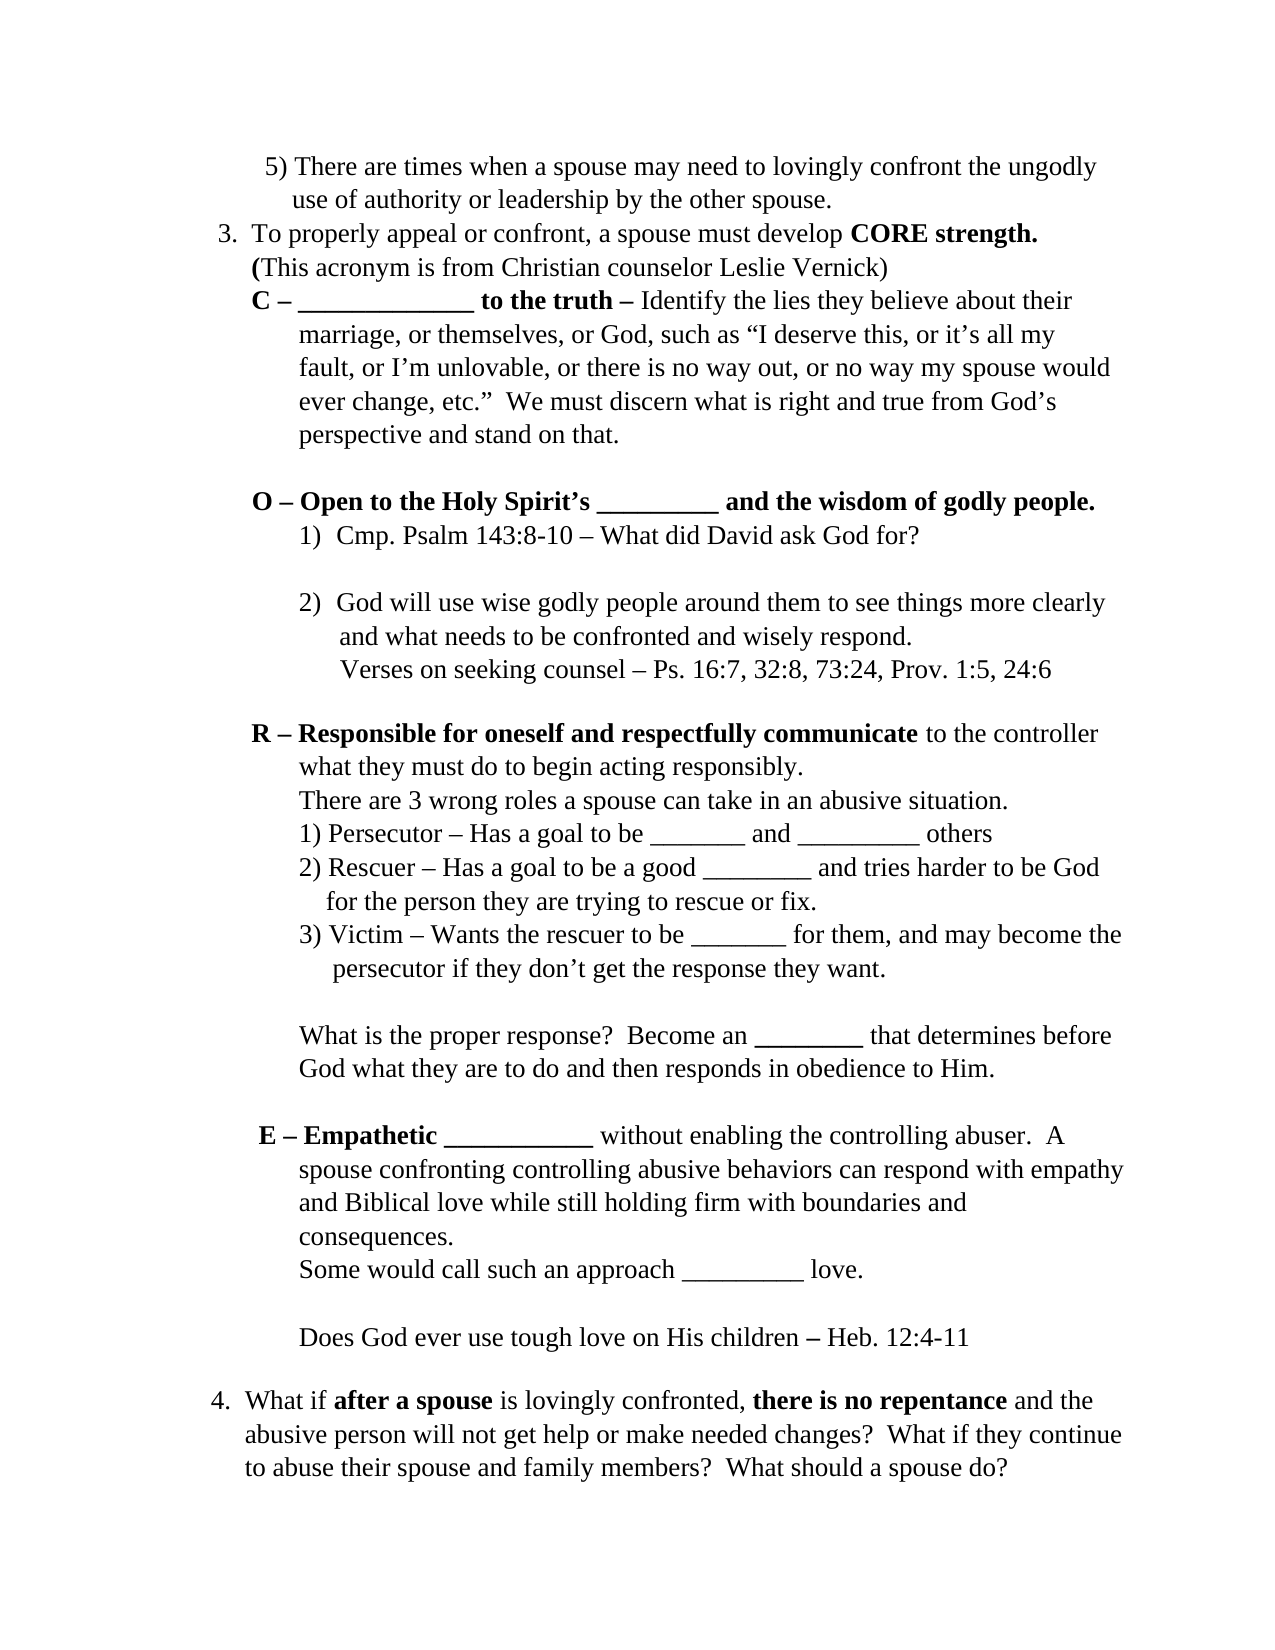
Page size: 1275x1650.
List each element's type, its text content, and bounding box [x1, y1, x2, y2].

text consequences. [150, 1220, 1125, 1251]
text R – Responsible for oneself and respectfully communicate to the controller [150, 717, 1125, 748]
text What is the proper response? Become an ________ that determines before [150, 1019, 1125, 1050]
text ever change, etc.” We must discern what is right and true from God’s [150, 385, 1125, 416]
text and what needs to be confronted and wisely respond. [150, 619, 1125, 651]
text 3) Victim – Wants the rescuer to be _______ for them, and may become the [150, 918, 1125, 949]
list Cmp. Psalm 143:8-10 – What did David ask God for? [298, 519, 1125, 550]
text for the person they are trying to rescue or fix. [150, 884, 1125, 916]
text 3. To properly appeal or confront, a spouse must develop CORE strength. [150, 217, 1125, 248]
list 4. What if after a spouse is lovingly confronted, there is no repentance and the [150, 1384, 1125, 1416]
text use of authority or leadership by the other spouse. [150, 183, 1125, 215]
text God what they are to do and then responds in obedience to Him. [150, 1052, 1125, 1083]
text what they must do to begin acting responsibly. [150, 750, 1125, 782]
text spouse confronting controlling abusive behaviors can respond with empathy [150, 1153, 1125, 1184]
list to abuse their spouse and family members? What should a spouse do? [150, 1451, 1125, 1483]
text marriage, or themselves, or God, such as “I deserve this, or it’s all my [150, 318, 1125, 349]
text fault, or I’m unlovable, or there is no way out, or no way my spouse would [150, 351, 1125, 382]
text persecutor if they don’t get the response they want. [150, 952, 1125, 983]
list abusive person will not get help or make needed changes? What if they continue [150, 1418, 1125, 1449]
text There are 3 wrong roles a spouse can take in an abusive situation. [150, 784, 1125, 815]
text perspective and stand on that. [150, 418, 1125, 449]
text (This acronym is from Christian counselor Leslie Vernick) [150, 251, 1125, 282]
text O – Open to the Holy Spirit’s _________ and the wisdom of godly people. [150, 485, 1125, 517]
text E – Empathetic ___________ without enabling the controlling abuser. A [150, 1119, 1125, 1151]
text Some would call such an approach _________ love. [150, 1253, 1125, 1285]
text Verses on seeking counsel – Ps. 16:7, 32:8, 73:24, Prov. 1:5, 24:6 [150, 653, 1125, 684]
list God will use wise godly people around them to see things more clearly [298, 586, 1125, 617]
text and Biblical love while still holding firm with boundaries and [150, 1186, 1125, 1218]
text 5) There are times when a spouse may need to lovingly confront the ungodly [150, 150, 1125, 181]
text C – _____________ to the truth – Identify the lies they believe about their [150, 284, 1125, 315]
text 2) Rescuer – Has a goal to be a good ________ and tries harder to be God [150, 851, 1125, 882]
text Does God ever use tough love on His children – Heb. 12:4-11 [150, 1321, 1125, 1352]
text 1) Persecutor – Has a goal to be _______ and _________ others [150, 817, 1125, 849]
